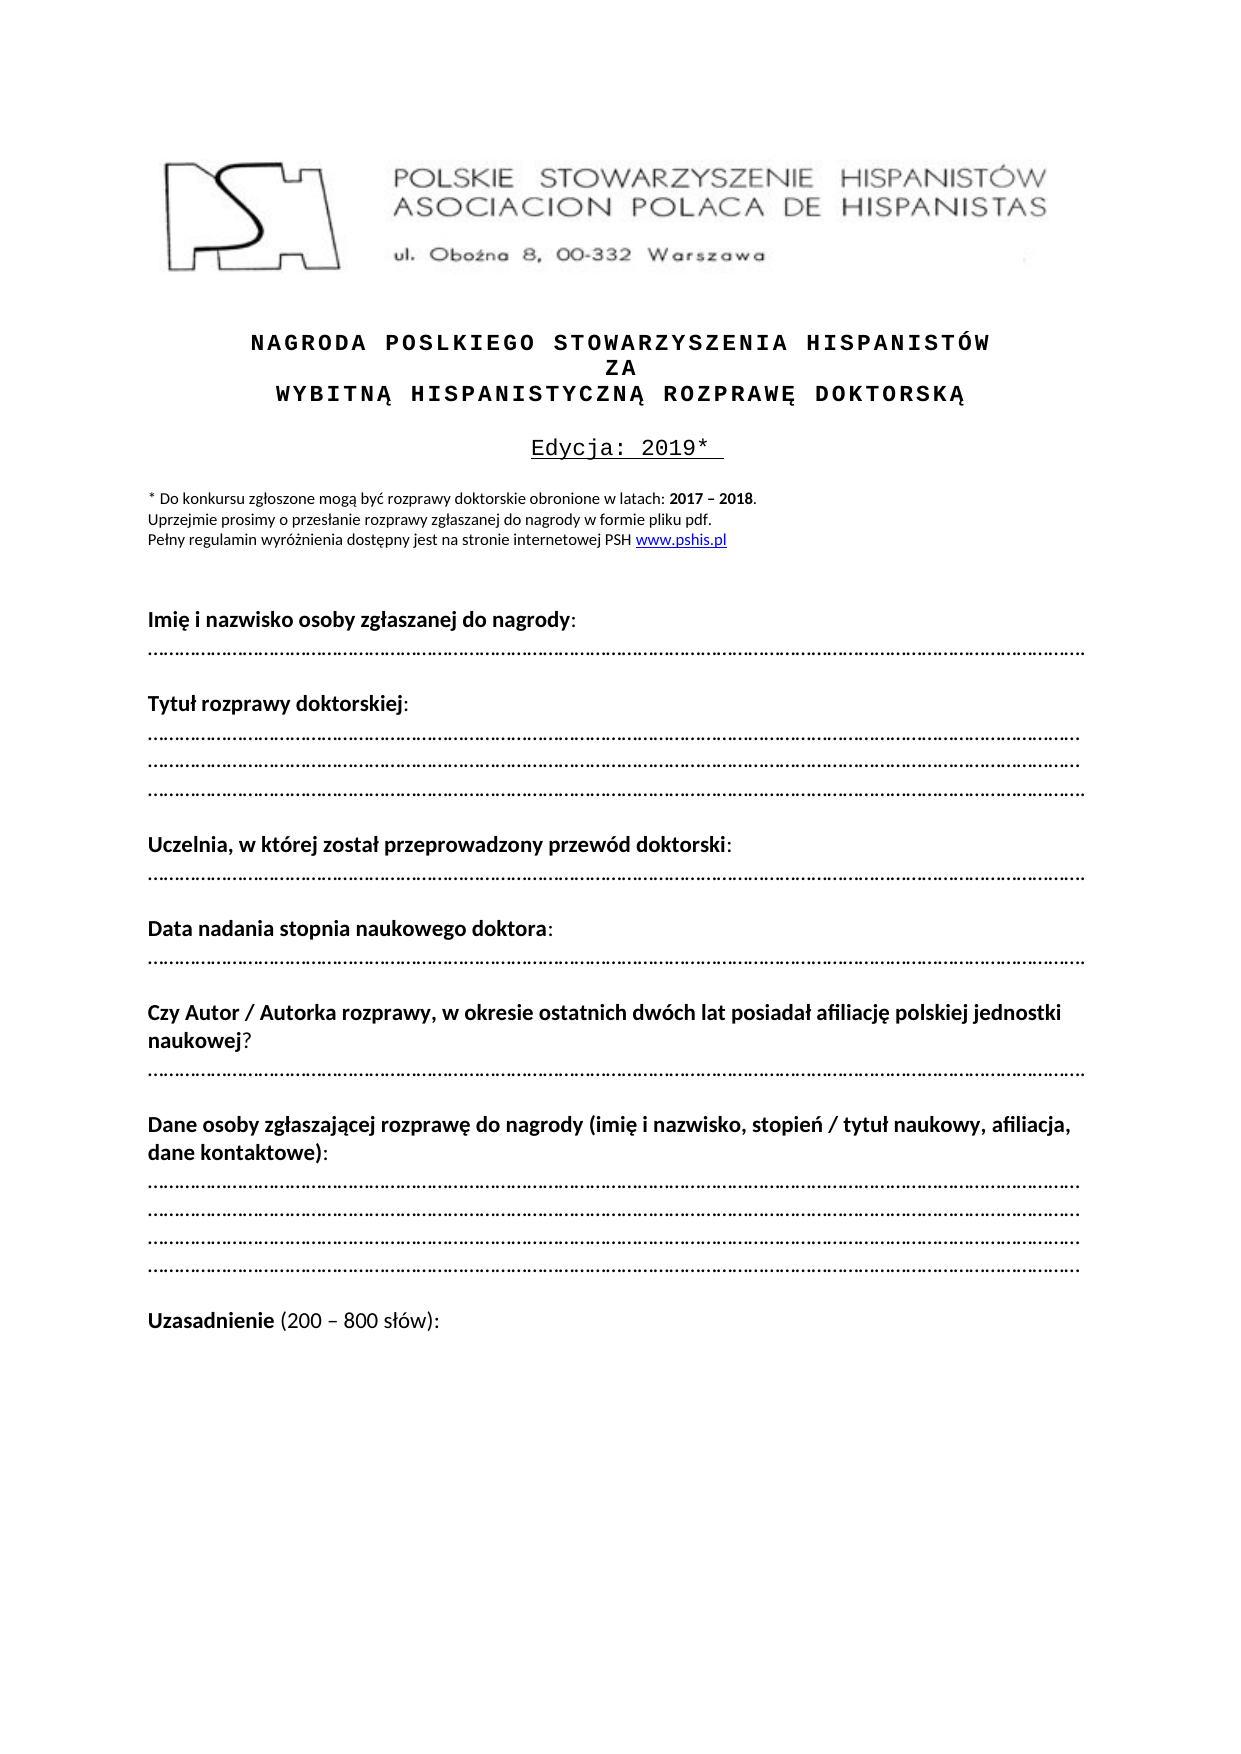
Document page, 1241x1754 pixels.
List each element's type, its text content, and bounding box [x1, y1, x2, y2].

text Uzasadnienie (200 – 800 słów): [148, 1306, 1093, 1334]
picture [147, 147, 1060, 278]
text Czy Autor / Autorka rozprawy, w okresie ostatnich dwóch lat posiadał afiliację polskiej jednostki naukowej? [148, 998, 1093, 1054]
text Edycja: 2019* [148, 437, 1093, 463]
text * Do konkursu zgłoszone mogą być rozprawy doktorskie obronione w latach: 2017 – 2018. [148, 488, 1093, 509]
text Data nadania stopnia naukowego doktora: [148, 914, 1093, 942]
text Imię i nazwisko osoby zgłaszanej do nagrody: [148, 606, 1093, 633]
text ………………………………………………………………………………………………………………………………………………………………………………………………………………………………………………………………………………………………………………………………………………………………………………………………………………………………………………………………………………………. [148, 718, 1093, 802]
text ……………………………………………………………………………………………………………………………………………………………. [148, 942, 1093, 970]
text Uczelnia, w której został przeprowadzony przewód doktorski: [148, 830, 1093, 858]
text …………………………………………………………………………………………………………………………………………………………………………………………………………………………………………………………………………………………………………………………………………………………………………………………………………………………………………………………………………………………………………………………………………………………………………………………………………………………………………………… [148, 1166, 1093, 1278]
text ZA [148, 357, 1093, 383]
text Dane osoby zgłaszającej rozprawę do nagrody (imię i nazwisko, stopień / tytuł naukowy, afiliacja, dane kontaktowe): [148, 1110, 1093, 1166]
text NAGRODA POSLKIEGO STOWARZYSZENIA HISPANISTÓW [148, 331, 1093, 357]
text Tytuł rozprawy doktorskiej: [148, 689, 1093, 718]
text Uprzejmie prosimy o przesłanie rozprawy zgłaszanej do nagrody w formie pliku pdf. [148, 509, 1093, 529]
text WYBITNĄ HISPANISTYCZNĄ ROZPRAWĘ DOKTORSKĄ [148, 383, 1093, 409]
text ……………………………………………………………………………………………………………………………………………………………. [148, 1054, 1093, 1082]
text ……………………………………………………………………………………………………………………………………………………………. [148, 633, 1093, 662]
text ……………………………………………………………………………………………………………………………………………………………. [148, 858, 1093, 886]
text Pełny regulamin wyróżnienia dostępny jest na stronie internetowej PSH www.pshis.pl [148, 529, 1093, 549]
